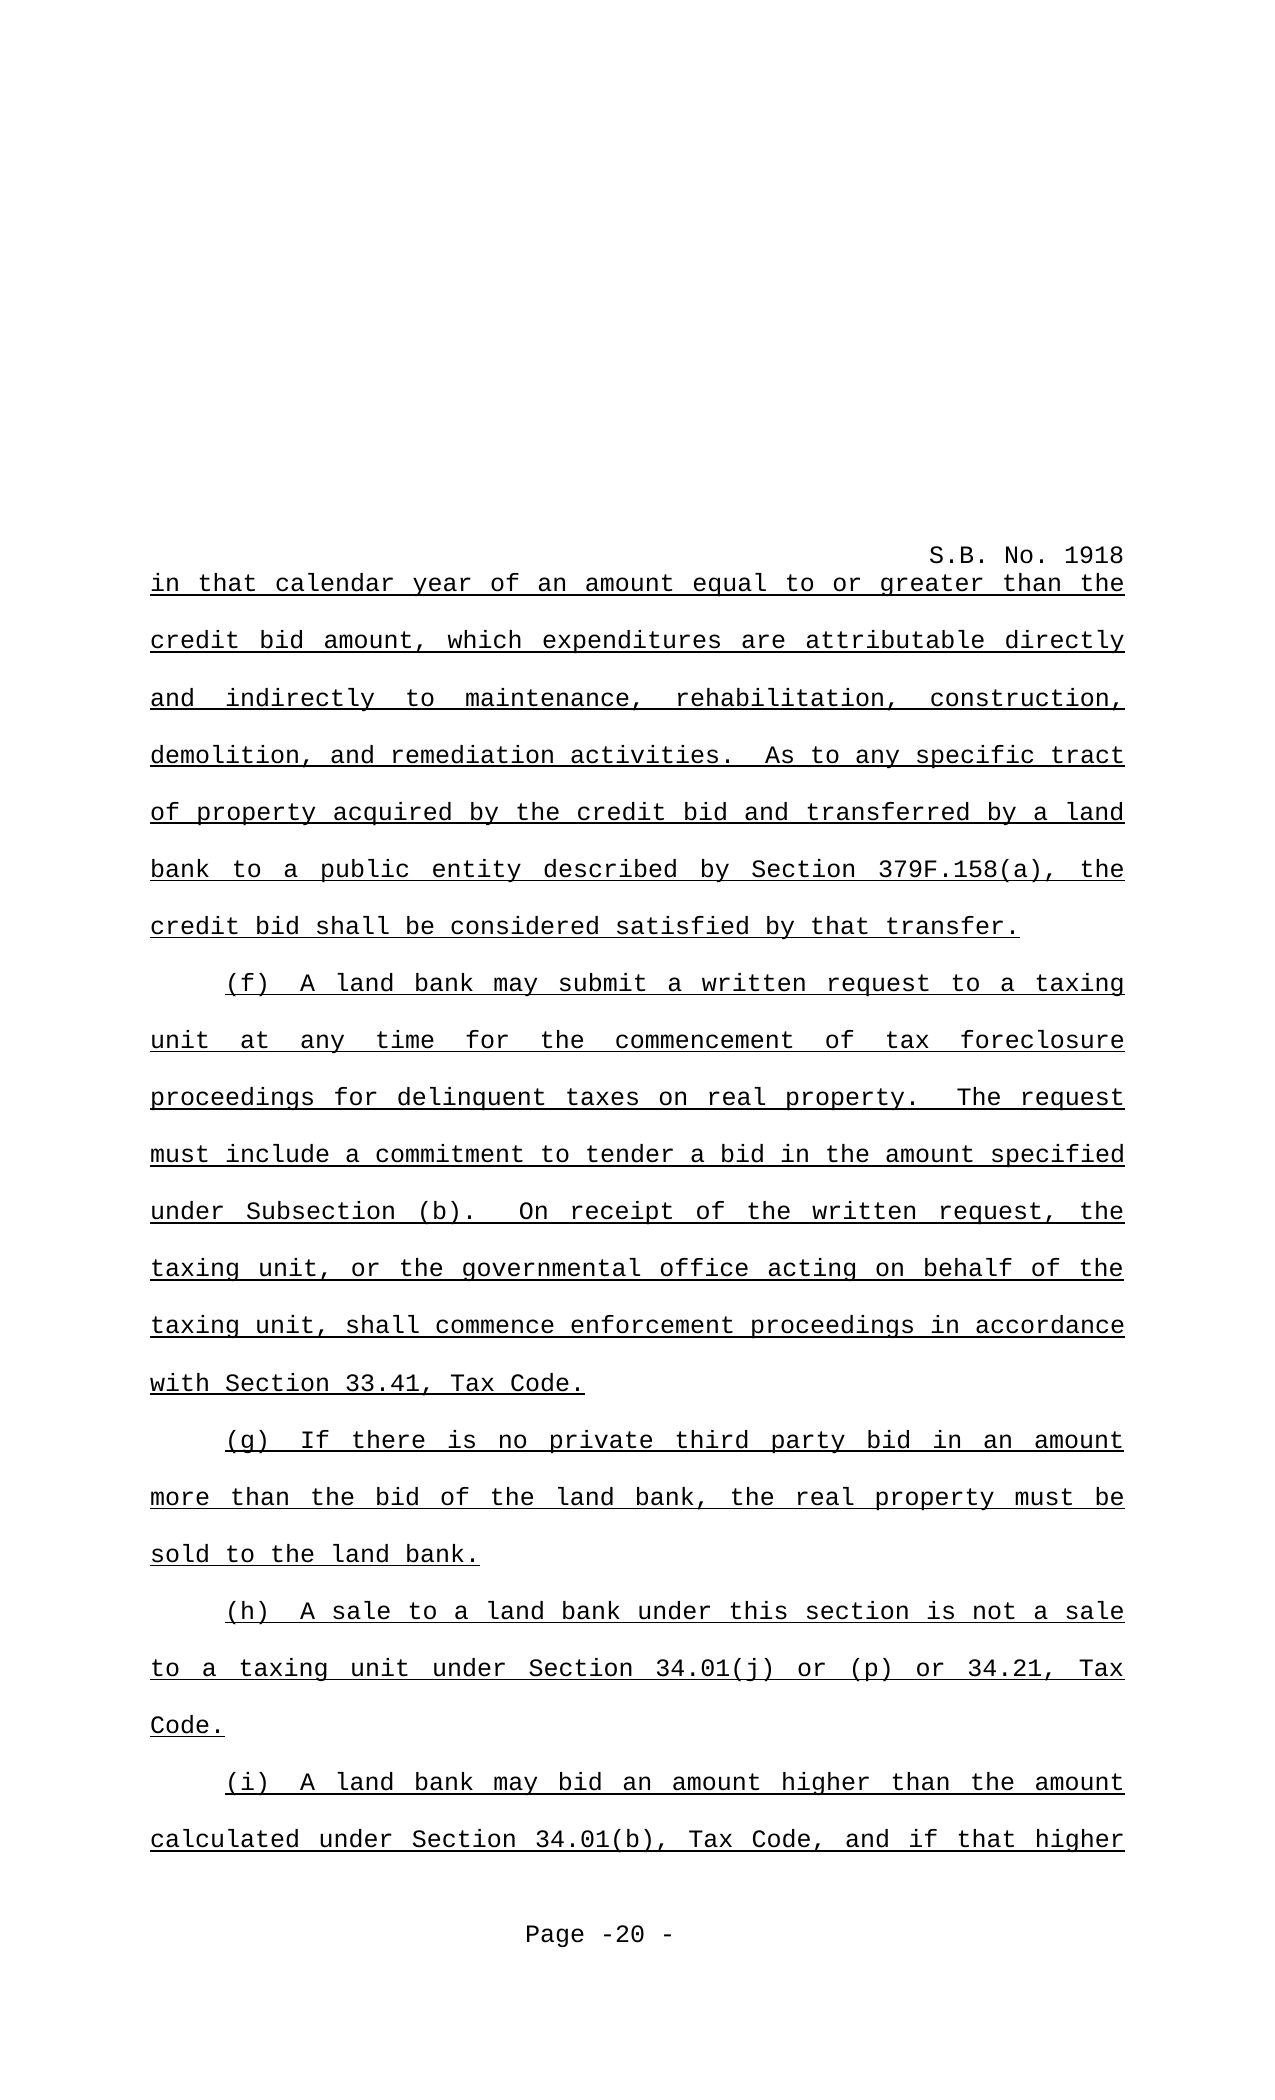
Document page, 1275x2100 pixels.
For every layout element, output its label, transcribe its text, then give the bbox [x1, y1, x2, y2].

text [150, 1769, 1125, 1850]
text (f) A land bank may submit a written request to a taxing unit at any time for the commencement of tax foreclosure proceedings for delinquent taxes on real property. The request must include a commitment to tender a bid in the amount specified under Subsection (b). On receipt of the written request, the taxing unit, or the governmental office acting on behalf of the taxing unit, shall commence enforcement proceedings in accordance with Section 33.41, Tax Code. [150, 1052, 1125, 1108]
text (g) If there is no private third party bid in an amount more than the bid of the land bank, the real property must be sold to the land bank. [150, 1427, 1125, 1508]
text (g) If there is no private third party bid in an amount more than the bid of the land bank, the real property must be sold to the land bank. [150, 1509, 1125, 1570]
text (h) A sale to a land bank under this section is not a sale to a taxing unit under Section 34.01(j) or (p) or 34.21, Tax Code. [150, 1680, 1125, 1741]
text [150, 571, 1125, 594]
text (f) A land bank may submit a written request to a taxing unit at any time for the commencement of tax foreclosure proceedings for delinquent taxes on real property. The request must include a commitment to tender a bid in the amount specified under Subsection (b). On receipt of the written request, the taxing unit, or the governmental office acting on behalf of the taxing unit, shall commence enforcement proceedings in accordance with Section 33.41, Tax Code. [150, 1338, 1125, 1398]
text (f) A land bank may submit a written request to a taxing unit at any time for the commencement of tax foreclosure proceedings for delinquent taxes on real property. The request must include a commitment to tender a bid in the amount specified under Subsection (b). On receipt of the written request, the taxing unit, or the governmental office acting on behalf of the taxing unit, shall commence enforcement proceedings in accordance with Section 33.41, Tax Code. [150, 1224, 1125, 1336]
text (h) A sale to a land bank under this section is not a sale to a taxing unit under Section 34.01(j) or (p) or 34.21, Tax Code. [150, 1598, 1125, 1679]
text (f) A land bank may submit a written request to a taxing unit at any time for the commencement of tax foreclosure proceedings for delinquent taxes on real property. The request must include a commitment to tender a bid in the amount specified under Subsection (b). On receipt of the written request, the taxing unit, or the governmental office acting on behalf of the taxing unit, shall commence enforcement proceedings in accordance with Section 33.41, Tax Code. [150, 970, 1125, 1051]
text (f) A land bank may submit a written request to a taxing unit at any time for the commencement of tax foreclosure proceedings for delinquent taxes on real property. The request must include a commitment to tender a bid in the amount specified under Subsection (b). On receipt of the written request, the taxing unit, or the governmental office acting on behalf of the taxing unit, shall commence enforcement proceedings in accordance with Section 33.41, Tax Code. [150, 1110, 1125, 1165]
text (f) A land bank may submit a written request to a taxing unit at any time for the commencement of tax foreclosure proceedings for delinquent taxes on real property. The request must include a commitment to tender a bid in the amount specified under Subsection (b). On receipt of the written request, the taxing unit, or the governmental office acting on behalf of the taxing unit, shall commence enforcement proceedings in accordance with Section 33.41, Tax Code. [150, 1167, 1125, 1222]
